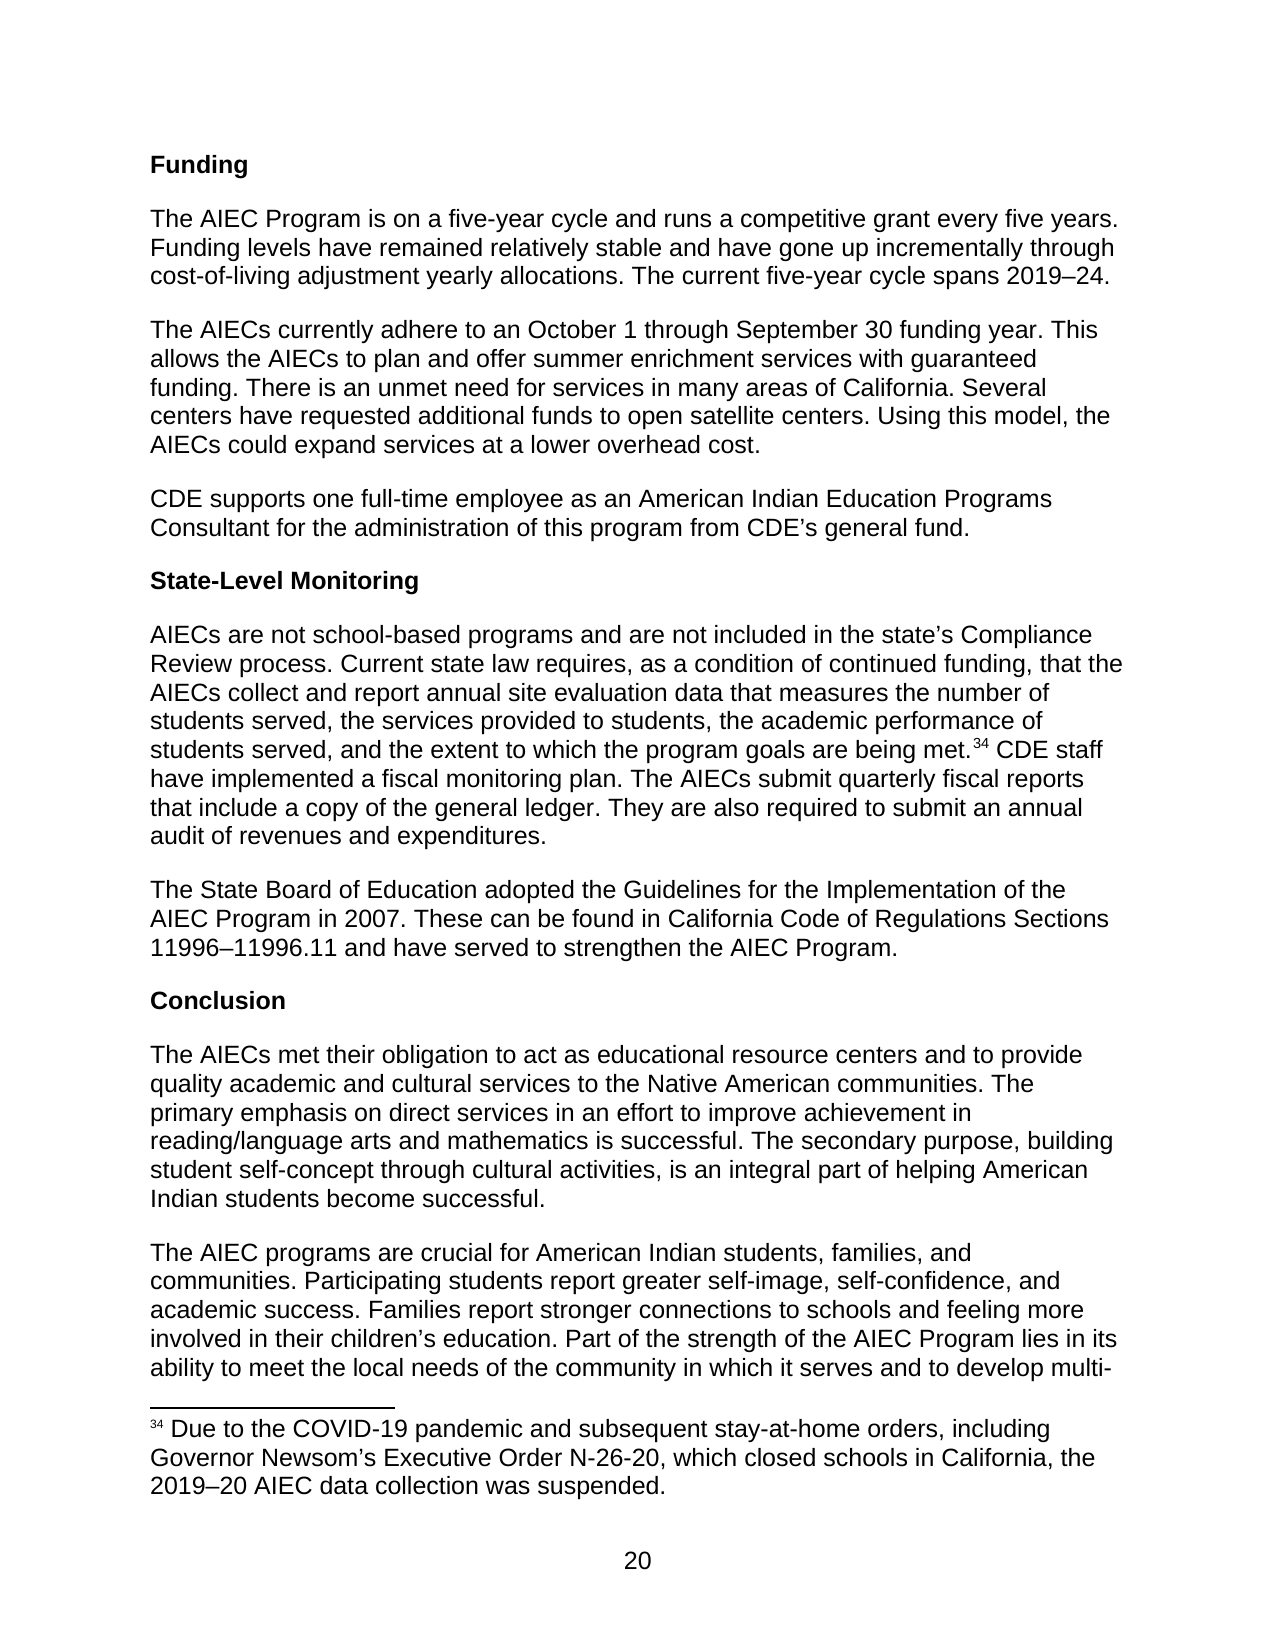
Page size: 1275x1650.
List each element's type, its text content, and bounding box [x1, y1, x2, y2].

text AIECs are not school-based programs and are not included in the state’s Compliance Review process. Current state law requires, as a condition of continued funding, that the AIECs collect and report annual site evaluation data that measures the number of students served, the services provided to students, the academic performance of students served, and the extent to which the program goals are being met. CDE staff have implemented a fiscal monitoring plan. The AIECs submit quarterly fiscal reports that include a copy of the general ledger. They are also required to submit an annual audit of revenues and expenditures. [150, 620, 1125, 850]
text CDE supports one full-time employee as an American Indian Education Programs Consultant for the administration of this program from CDE’s general fund. [150, 484, 1125, 541]
text The AIECs currently adhere to an October 1 through September 30 funding year. This allows the AIECs to plan and offer summer enrichment services with guaranteed funding. There is an unmet need for services in many areas of California. Several centers have requested additional funds to open satellite centers. Using this model, the AIECs could expand services at a lower overhead cost. [150, 315, 1125, 459]
text The AIEC Program is on a five-year cycle and runs a competitive grant every five years. Funding levels have remained relatively stable and have gone up incrementally through cost-of-living adjustment yearly allocations. The current five-year cycle spans 2019–24. [150, 204, 1125, 290]
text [150, 1237, 1125, 1381]
text The AIECs met their obligation to act as educational resource centers and to provide quality academic and cultural services to the Native American communities. The primary emphasis on direct services in an effort to improve achievement in reading/language arts and mathematics is successful. The secondary purpose, building student self-concept through cultural activities, is an integral part of helping American Indian students become successful. [150, 1040, 1125, 1212]
subtitle Funding [150, 150, 1125, 179]
subtitle State-Level Monitoring [150, 566, 1125, 595]
subtitle Conclusion [150, 986, 1125, 1015]
text The State Board of Education adopted the Guidelines for the Implementation of the AIEC Program in 2007. These can be found in California Code of Regulations Sections 11996–11996.11 and have served to strengthen the AIEC Program. [150, 875, 1125, 961]
